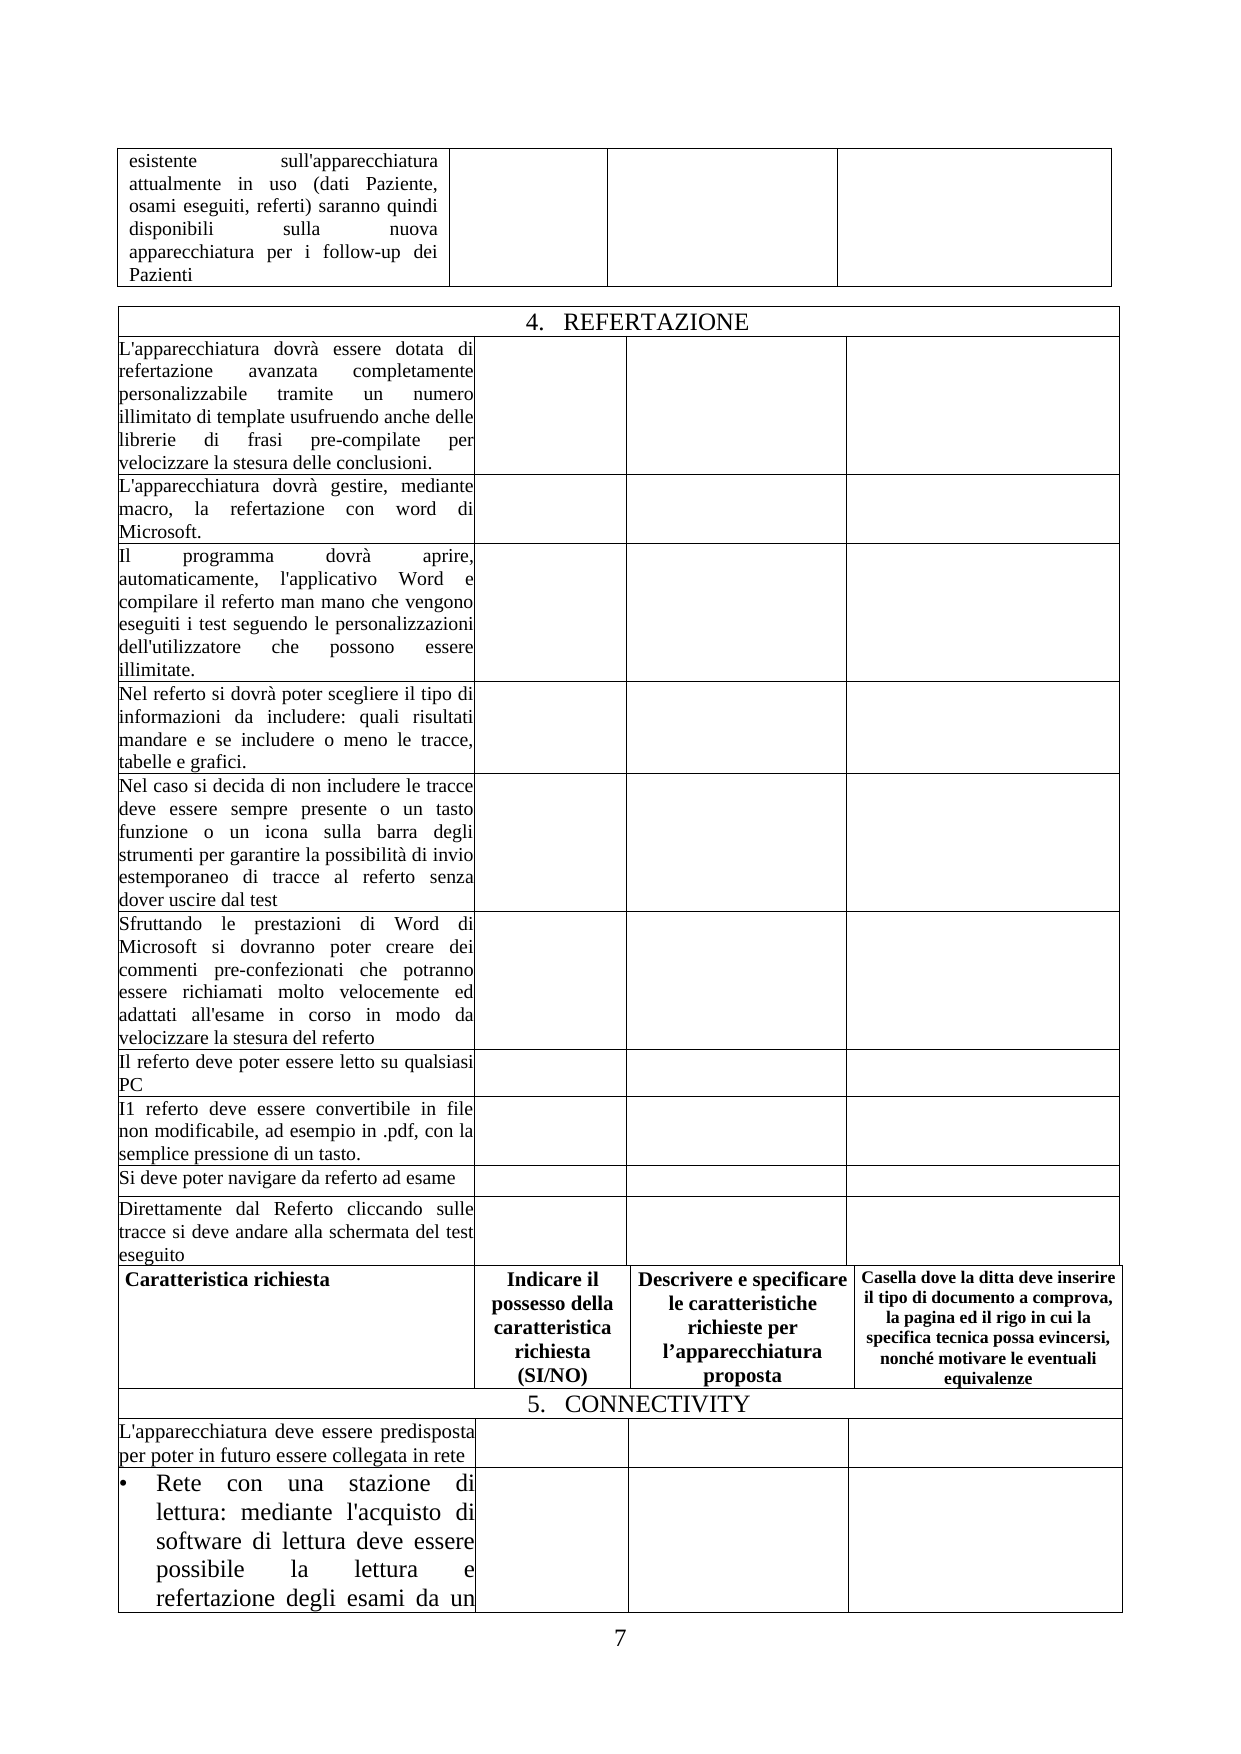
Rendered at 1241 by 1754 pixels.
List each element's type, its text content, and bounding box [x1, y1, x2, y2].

table_cell [847, 1097, 1119, 1165]
table_cell [847, 544, 1119, 681]
table_cell L'apparecchiatura dovrà essere dotata di refertazione avanzata completamente personalizzabile tramite un numero illimitato di template usufruendo anche delle librerie di frasi pre-compilate per velocizzare la stesura delle conclusioni. [119, 337, 474, 473]
table_cell [847, 774, 1119, 911]
table_cell [629, 1468, 848, 1612]
table_cell [847, 1197, 1119, 1265]
table_cell [475, 912, 626, 1049]
table_cell Il referto deve poter essere letto su qualsiasi PC [119, 1050, 474, 1096]
table_cell [450, 149, 607, 286]
table_cell [475, 682, 626, 773]
table_cell [627, 774, 846, 911]
table_cell I1 referto deve essere convertibile in file non modificabile, ad esempio in .pdf, con la semplice pressione di un tasto. [119, 1097, 474, 1165]
table_cell Sfruttando le prestazioni di Word di Microsoft si dovranno poter creare dei commenti pre-confezionati che potranno essere richiamati molto velocemente ed adattati all'esame in corso in modo da velocizzare la stesura del referto [119, 912, 474, 1049]
table_cell [849, 1468, 1122, 1612]
table_header REFERTAZIONE [119, 307, 1119, 336]
table_cell [847, 475, 1119, 543]
table_cell [627, 1050, 846, 1096]
table_cell [847, 337, 1119, 473]
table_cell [118, 149, 449, 286]
table_cell Indicare il possesso della caratteristica richiesta (SI/NO) [475, 1266, 630, 1388]
table_cell [847, 1166, 1119, 1196]
table_cell [627, 1097, 846, 1165]
table_cell Si deve poter navigare da referto ad esame [119, 1166, 474, 1196]
table_cell [838, 149, 1111, 286]
table_cell [475, 1097, 626, 1165]
table_cell [627, 682, 846, 773]
table_cell [475, 544, 626, 681]
table_cell [849, 1419, 1122, 1467]
table_cell [475, 1050, 626, 1096]
table_cell L'apparecchiatura deve essere predisposta per poter in futuro essere collegata in rete [119, 1419, 475, 1467]
table_cell Casella dove la ditta deve inserire il tipo di documento a comprova, la pagina ed il rigo in cui la specifica tecnica possa evincersi, nonché motivare le eventuali equivalenze [855, 1266, 1122, 1388]
table_cell [475, 1166, 626, 1196]
table_cell [627, 1166, 846, 1196]
table_cell [475, 1197, 626, 1265]
table_cell Nel referto si dovrà poter scegliere il tipo di informazioni da includere: quali risultati mandare e se includere o meno le tracce, tabelle e grafici. [119, 682, 474, 773]
table_cell Il programma dovrà aprire, automaticamente, l'applicativo Word e compilare il referto man mano che vengono eseguiti i test seguendo le personalizzazioni dell'utilizzatore che possono essere illimitate. [119, 544, 474, 681]
table_cell Caratteristica richiesta [119, 1266, 474, 1388]
table_cell CONNECTIVITY [119, 1389, 1122, 1418]
table_cell [476, 1419, 628, 1467]
table_cell [847, 682, 1119, 773]
table_cell [627, 475, 846, 543]
table_cell [475, 774, 626, 911]
table_cell [627, 912, 846, 1049]
table_cell Nel caso si decida di non includere le tracce deve essere sempre presente o un tasto funzione o un icona sulla barra degli strumenti per garantire la possibilità di invio estemporaneo di tracce al referto senza dover uscire dal test [119, 774, 474, 911]
table_cell L'apparecchiatura dovrà gestire, mediante macro, la refertazione con word di Microsoft. [119, 475, 474, 543]
table_cell [847, 912, 1119, 1049]
table_cell Descrivere e specificare le caratteristiche richieste per l’apparecchiatura proposta [631, 1266, 854, 1388]
table_cell [627, 544, 846, 681]
table_cell [476, 1468, 628, 1612]
table_cell Direttamente dal Referto cliccando sulle tracce si deve andare alla schermata del test eseguito [119, 1197, 474, 1265]
table_cell [847, 1050, 1119, 1096]
table_cell [627, 1197, 846, 1265]
table_cell [475, 475, 626, 543]
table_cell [119, 1468, 475, 1612]
table_cell [629, 1419, 848, 1467]
table_cell [475, 337, 626, 473]
table_cell [608, 149, 837, 286]
table_cell [627, 337, 846, 473]
